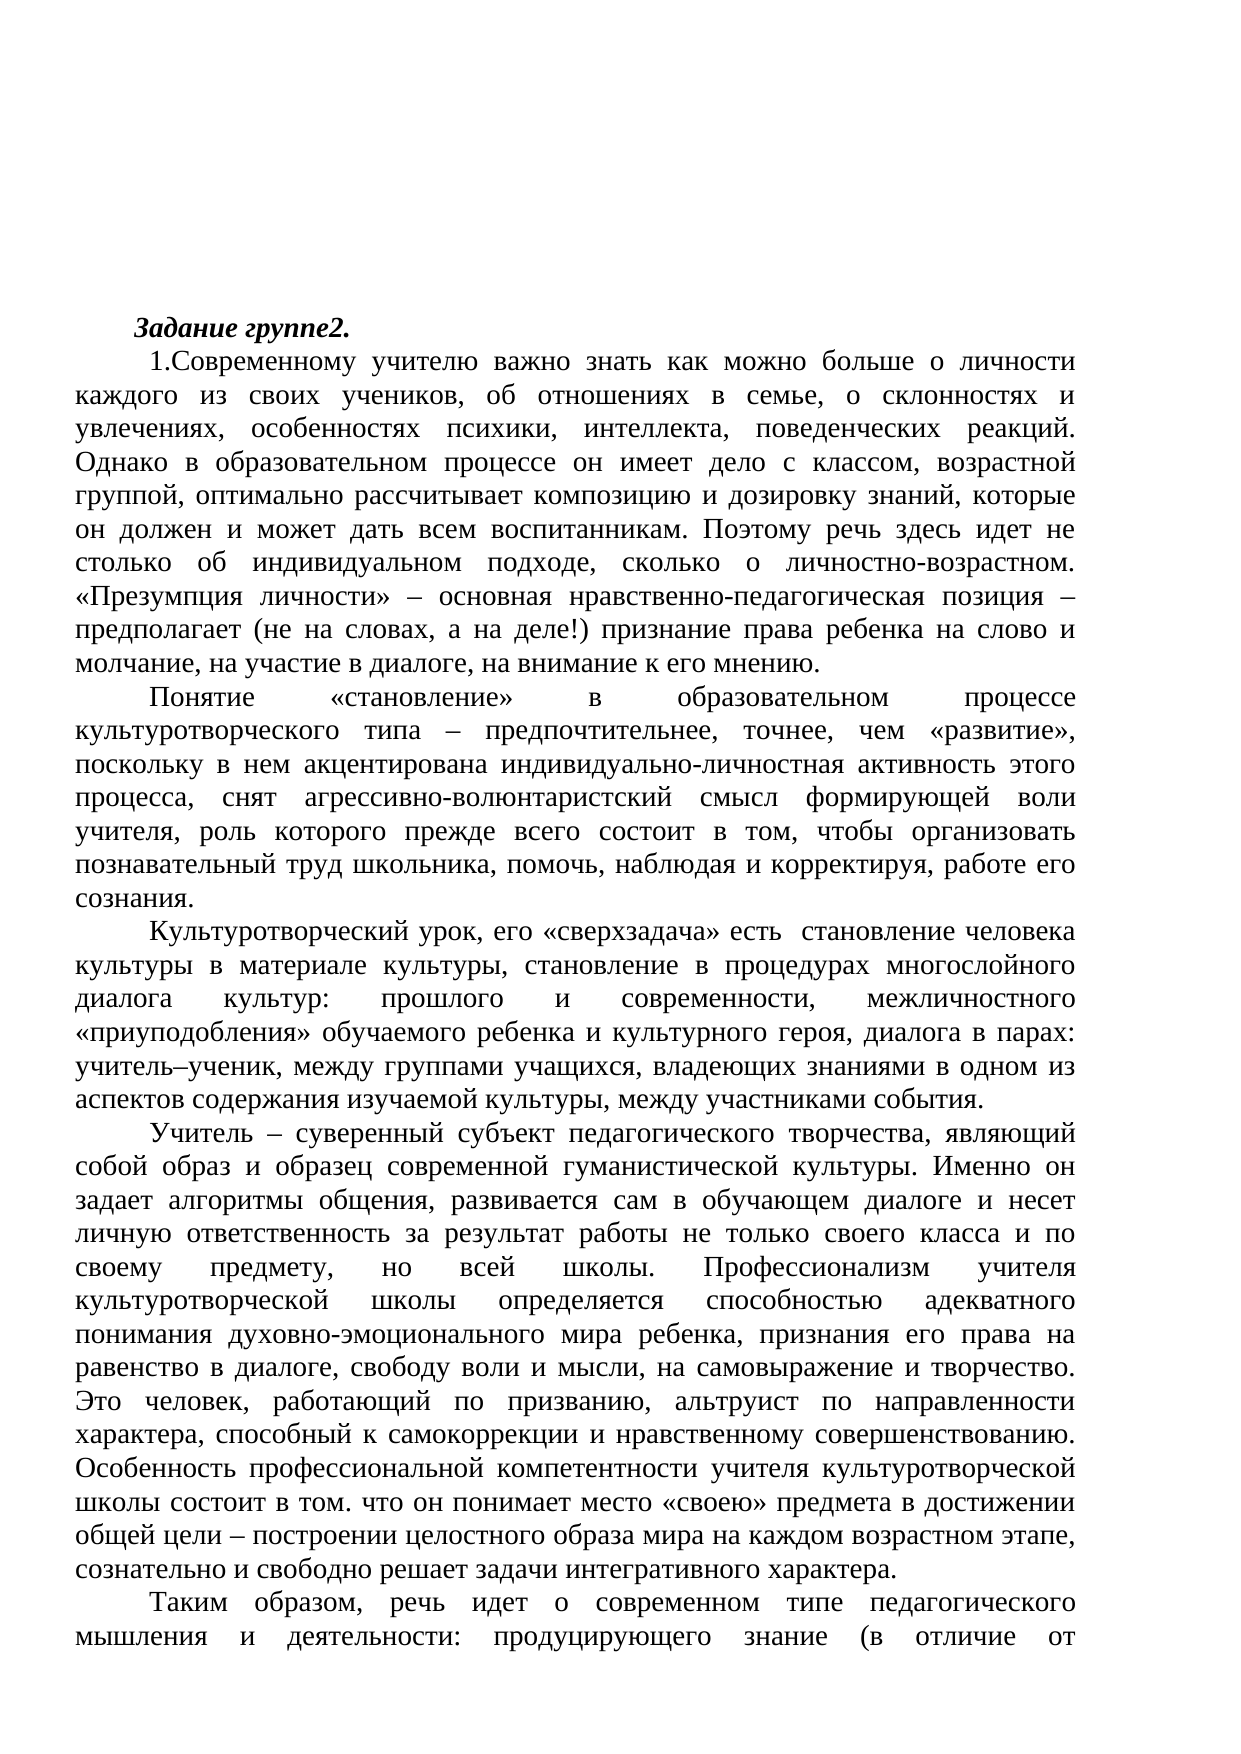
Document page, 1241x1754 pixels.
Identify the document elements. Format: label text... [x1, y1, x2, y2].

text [75, 1584, 1077, 1651]
text Культуротворческий урок, его «сверхзадача» есть становление человека культуры в материале культуры, становление в процедурах многослойного диалога культур: прошлого и современности, межличностного «приуподобления» обучаемого ребенка и культурного героя, диалога в парах: учитель–ученик, между группами учащихся, владеющих знаниями в одном из аспектов содержания изучаемой культуры, между участниками события. [75, 913, 1077, 1115]
text Учитель – суверенный субъект педагогического творчества, являющий собой образ и образец современной гуманистической культуры. Именно он задает алгоритмы общения, развивается сам в обучающем диалоге и несет личную ответственность за результат работы не только своего класса и по своему предмету, но всей школы. Профессионализм учителя культуротворческой школы определяется способностью адекватного понимания духовно-эмоционального мира ребенка, признания его права на равенство в диалоге, свободу воли и мысли, на самовыражение и творчество. Это человек, работающий по призванию, альтруист по направленности характера, способный к самокоррекции и нравственному совершенствованию. Особенность профессиональной компетентности учителя культуротворческой школы состоит в том. что он понимает место «своею» предмета в достижении общей цели – построении целостного образа мира на каждом возрастном этапе, сознательно и свободно решает задачи интегративного характера. [75, 1115, 1077, 1584]
text Понятие «становление» в образовательном процессе культуротворческого типа – предпочтительнее, точнее, чем «развитие», поскольку в нем акцентирована индивидуально-личностная активность этого процесса, снят агрессивно-волюнтаристский смысл формирующей воли учителя, роль которого прежде всего состоит в том, чтобы организовать познавательный труд школьника, помочь, наблюдая и корректируя, работе его сознания. [75, 679, 1077, 913]
text 1.Современному учителю важно знать как можно больше о личности каждого из своих учеников, об отношениях в семье, о склонностях и увлечениях, особенностях психики, интеллекта, поведенческих реакций. Однако в образовательном процессе он имеет дело с классом, возрастной группой, оптимально рассчитывает композицию и дозировку знаний, которые он должен и может дать всем воспитанникам. Поэтому речь здесь идет не столько об индивидуальном подходе, сколько о личностно-возрастном. «Презумпция личности» – основная нравственно-педагогическая позиция – предполагает (не на словах, а на деле!) признание права ребенка на слово и молчание, на участие в диалоге, на внимание к его мнению. [75, 343, 1077, 679]
text Задание группе2. [134, 310, 1077, 343]
